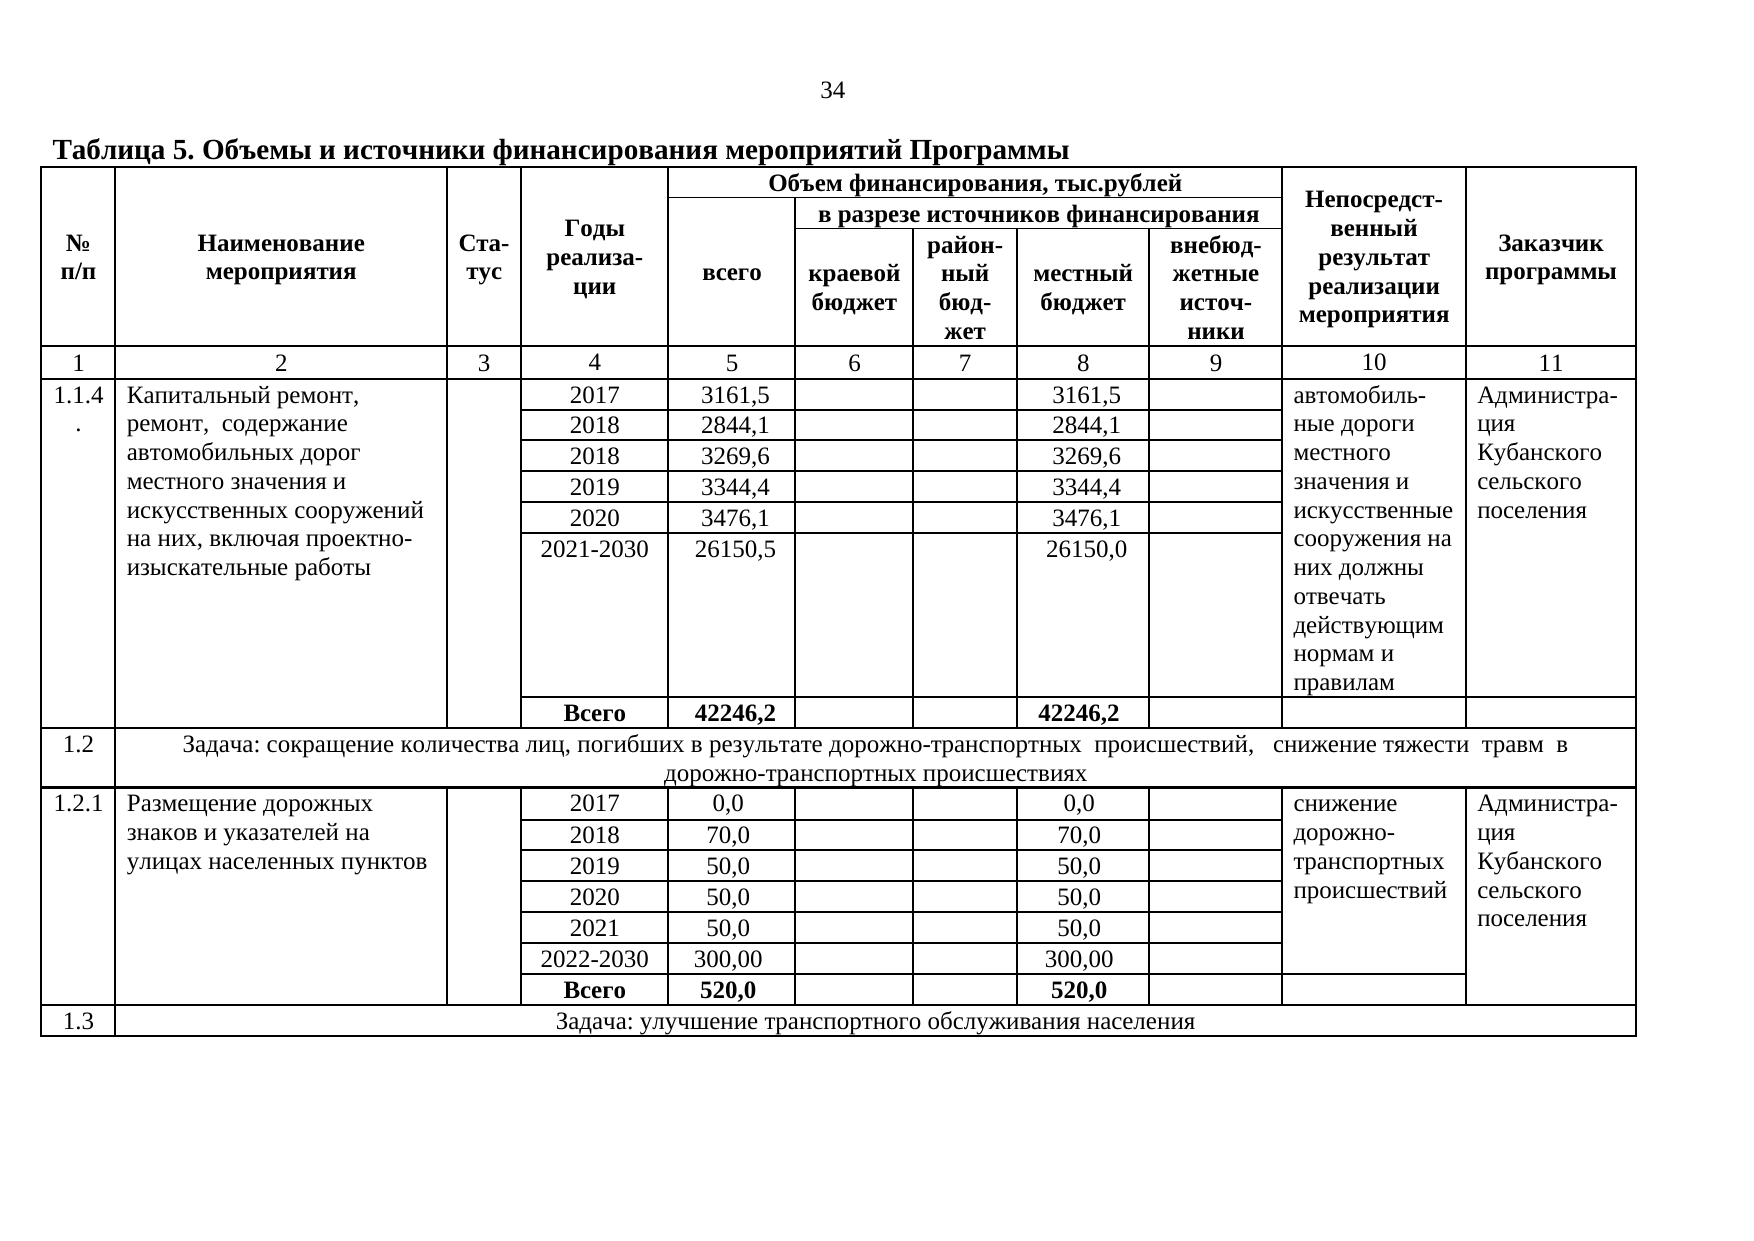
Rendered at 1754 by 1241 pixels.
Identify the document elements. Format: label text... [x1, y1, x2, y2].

table_cell 3476,1 [669, 503, 794, 532]
table_cell [914, 380, 1016, 408]
table_cell [914, 975, 1016, 1004]
table_cell [1283, 975, 1465, 1004]
table_cell [914, 821, 1016, 849]
table_cell [796, 411, 912, 439]
table_cell [914, 534, 1016, 696]
table_cell [914, 944, 1016, 973]
table_cell [1150, 411, 1281, 439]
table_cell 2844,1 [669, 411, 794, 439]
table_cell 42246,2 [669, 698, 794, 727]
table_cell 2018 [522, 441, 667, 470]
table_cell 50,0 [669, 913, 794, 942]
table_cell [796, 789, 912, 818]
table_cell [796, 913, 912, 942]
table_cell 1.1.4. [42, 380, 114, 727]
table_cell 1.3 [42, 1006, 114, 1034]
table_cell 9 [1150, 347, 1281, 378]
table_cell Объем финансирования, тыс.рублей [669, 168, 1281, 197]
table_cell 2020 [522, 503, 667, 532]
table_cell Администра-ция Кубанского сельского поселения [1467, 380, 1635, 696]
table_cell [914, 441, 1016, 470]
table_cell 0,0 [669, 789, 794, 818]
table_cell 2021 [522, 913, 667, 942]
table_cell 0,0 [1018, 789, 1148, 818]
table_cell 2017 [522, 789, 667, 818]
table_cell [1150, 913, 1281, 942]
table_cell Капитальный ремонт, ремонт, содержание автомобильных дорог местного значения и искусственных сооружений на них, включая проектно-изыскательные работы [116, 380, 446, 727]
table_cell [796, 851, 912, 880]
table_cell 3269,6 [669, 441, 794, 470]
table_cell [1150, 503, 1281, 532]
table_cell [1150, 698, 1281, 727]
table_cell [914, 913, 1016, 942]
table_cell [1150, 789, 1281, 818]
table_cell [1150, 441, 1281, 470]
table_cell [914, 503, 1016, 532]
table_cell [796, 503, 912, 532]
table_cell [448, 380, 520, 727]
table_cell Заказчик программы [1467, 168, 1635, 345]
table_cell [1467, 698, 1635, 727]
table_cell 3161,5 [1018, 380, 1148, 408]
table_cell 70,0 [669, 821, 794, 849]
table_cell [1150, 472, 1281, 501]
table_cell Непосредст-венный результат реализации мероприятия [1283, 168, 1465, 345]
table_cell [796, 472, 912, 501]
table_cell 2019 [522, 851, 667, 880]
table_cell [1150, 975, 1281, 1004]
table_cell [1283, 698, 1465, 727]
table_cell 7 [914, 347, 1016, 378]
table_cell 2021-2030 [522, 534, 667, 696]
table_cell [796, 821, 912, 849]
table_cell [1150, 380, 1281, 408]
table_cell 6 [796, 347, 912, 378]
table_cell 2018 [522, 411, 667, 439]
table_cell Годы реализа-ции [522, 168, 667, 345]
table_cell Всего [522, 698, 667, 727]
table_cell 4 [522, 347, 667, 378]
table_cell [1150, 534, 1281, 696]
table_cell 300,00 [1018, 944, 1148, 973]
table_cell 5 [669, 347, 794, 378]
table_cell 2018 [522, 821, 667, 849]
table_cell 2020 [522, 882, 667, 911]
table_cell Задача: улучшение транспортного обслуживания населения [116, 1006, 1635, 1034]
table_cell 3269,6 [1018, 441, 1148, 470]
table_cell 70,0 [1018, 821, 1148, 849]
table_cell местный бюджет [1018, 229, 1148, 345]
table_cell 2022-2030 [522, 944, 667, 973]
table_cell в разрезе источников финансирования [796, 198, 1281, 228]
table_cell Задача: сокращение количества лиц, погибших в результате дорожно-транспортных происшествий, снижение тяжести травм в дорожно-транспортных происшествиях [116, 729, 1635, 786]
table_cell [796, 380, 912, 408]
table_cell 11 [1467, 347, 1635, 378]
table_cell 520,0 [1018, 975, 1148, 1004]
table_cell [1150, 944, 1281, 973]
table_cell 300,00 [669, 944, 794, 973]
table_cell 2844,1 [1018, 411, 1148, 439]
table_cell 42246,2 [1018, 698, 1148, 727]
table_cell автомобиль-ные дороги местного значения и искусственные сооружения на них должны отвечать действующим нормам и правилам [1283, 380, 1465, 696]
table_cell Ста-тус [448, 168, 520, 345]
table_cell [1150, 851, 1281, 880]
table_cell [796, 441, 912, 470]
table_cell [914, 851, 1016, 880]
table_cell 1 [42, 347, 114, 378]
table_cell [914, 698, 1016, 727]
table_cell Размещение дорожных знаков и указателей на улицах населенных пунктов [116, 789, 446, 1004]
table_cell 50,0 [1018, 882, 1148, 911]
table_cell краевой бюджет [796, 229, 912, 345]
table_cell [796, 882, 912, 911]
table_cell 2017 [522, 380, 667, 408]
table_cell [914, 789, 1016, 818]
table_cell 26150,5 [669, 534, 794, 696]
table_header Таблица 5. Объемы и источники финансирования мероприятий Программы [41, 133, 1636, 166]
table_cell [796, 698, 912, 727]
table_cell [448, 789, 520, 1004]
table_cell [1150, 821, 1281, 849]
table_cell 50,0 [669, 851, 794, 880]
table_cell 26150,0 [1018, 534, 1148, 696]
table_cell 50,0 [1018, 851, 1148, 880]
table_cell внебюд-жетные источ-ники [1150, 229, 1281, 345]
table_cell 3344,4 [669, 472, 794, 501]
table_cell [796, 944, 912, 973]
table_cell 3344,4 [1018, 472, 1148, 501]
table_cell [914, 472, 1016, 501]
table_cell 3 [448, 347, 520, 378]
table_cell всего [669, 198, 794, 345]
table_cell Наименование мероприятия [116, 168, 446, 345]
table_cell [914, 411, 1016, 439]
table_cell [796, 975, 912, 1004]
table_cell [796, 534, 912, 696]
table_cell 50,0 [1018, 913, 1148, 942]
table_cell 520,0 [669, 975, 794, 1004]
table_cell 1.2.1 [42, 789, 114, 1004]
table_cell 2 [116, 347, 446, 378]
table_cell 1.2 [42, 729, 114, 786]
table_cell 50,0 [669, 882, 794, 911]
table_cell Администра-ция Кубанского сельского поселения [1467, 789, 1635, 1004]
table_cell [1150, 882, 1281, 911]
table_cell снижение дорожно-транспортных происшествий [1283, 789, 1465, 973]
table_cell 3476,1 [1018, 503, 1148, 532]
table_cell № п/п [42, 168, 114, 345]
table_cell [914, 882, 1016, 911]
table_cell Всего [522, 975, 667, 1004]
table_cell 8 [1018, 347, 1148, 378]
table_cell район-ный бюд-жет [914, 229, 1016, 345]
table_cell 2019 [522, 472, 667, 501]
table_cell 3161,5 [669, 380, 794, 408]
table_cell 10 [1283, 347, 1465, 378]
